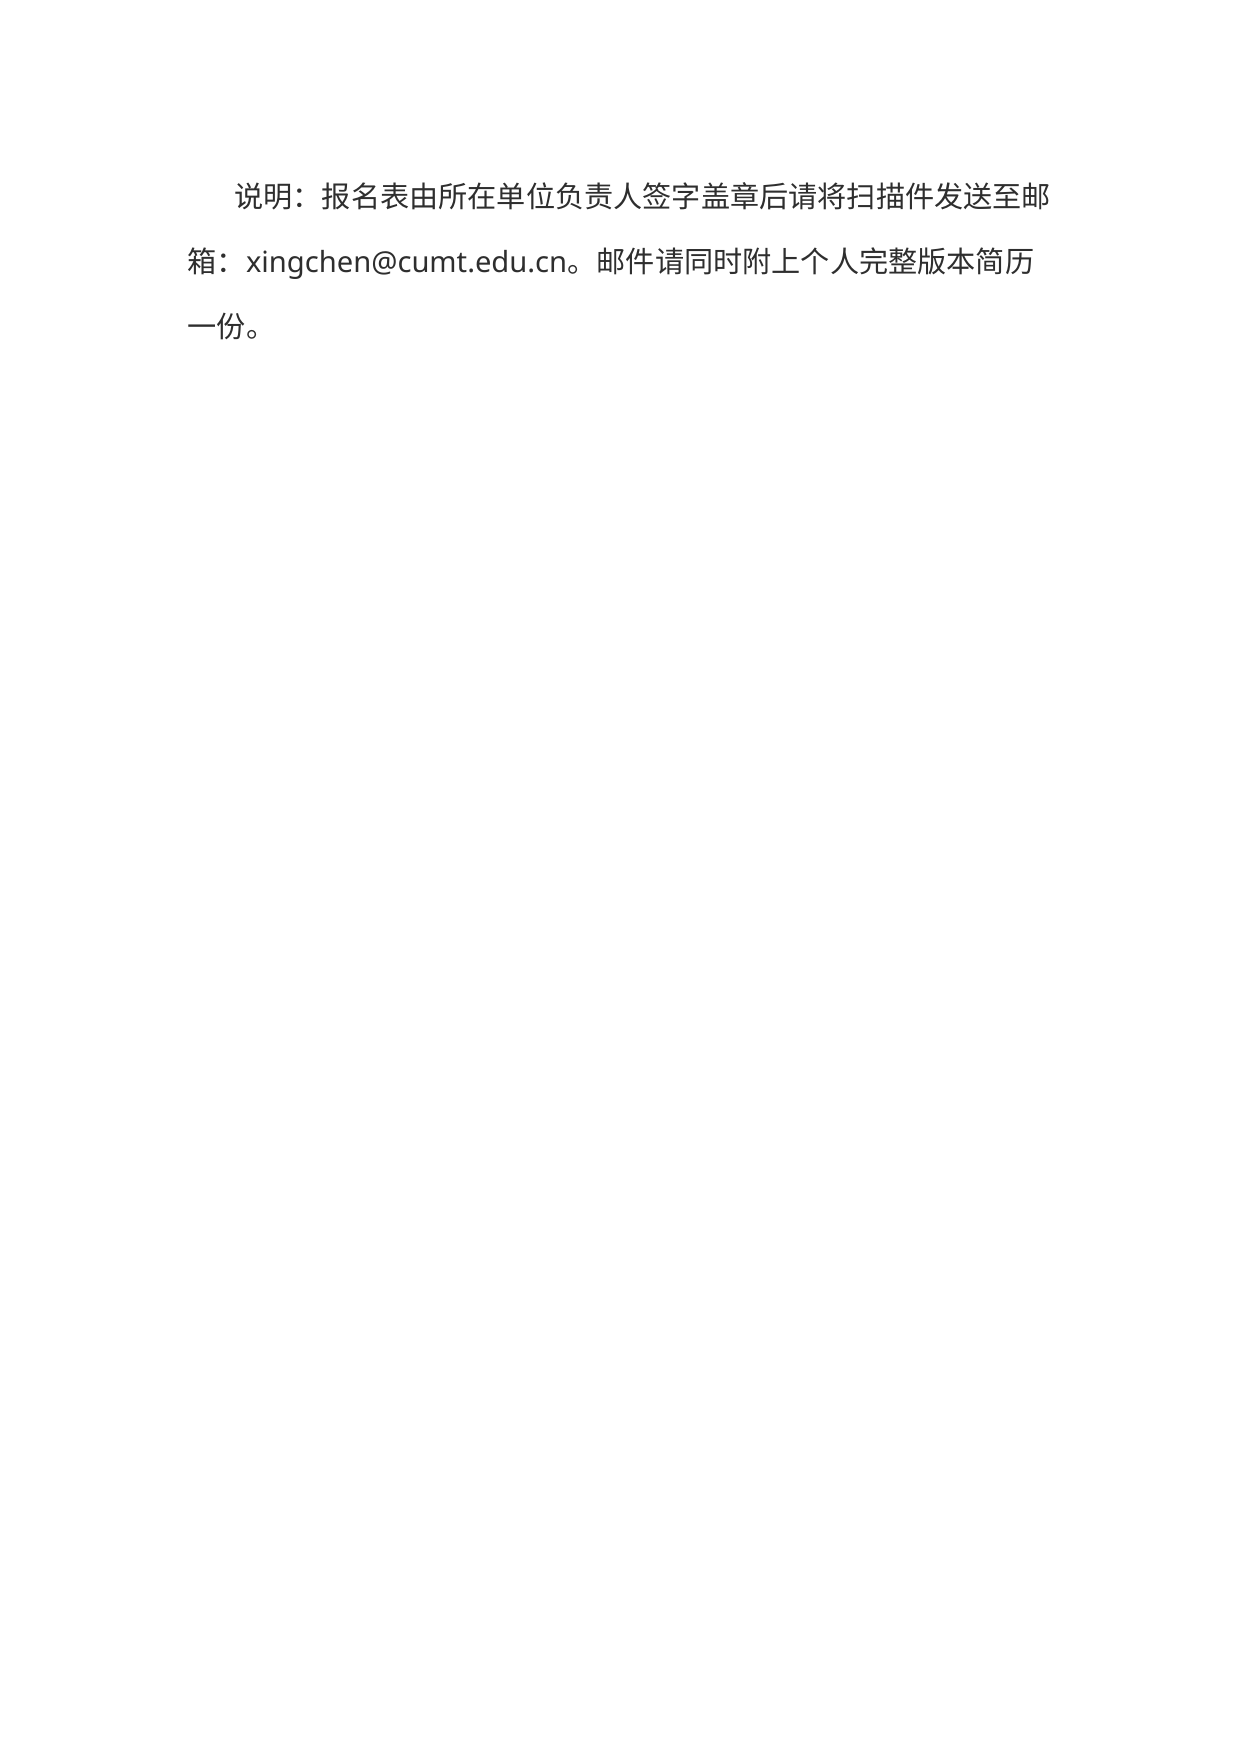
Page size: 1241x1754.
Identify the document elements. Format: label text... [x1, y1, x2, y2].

text 说明：报名表由所在单位负责人签字盖章后请将扫描件发送至邮箱：xingchen@cumt.edu.cn。邮件请同时附上个人完整版本简历一份。 [187, 162, 1053, 357]
